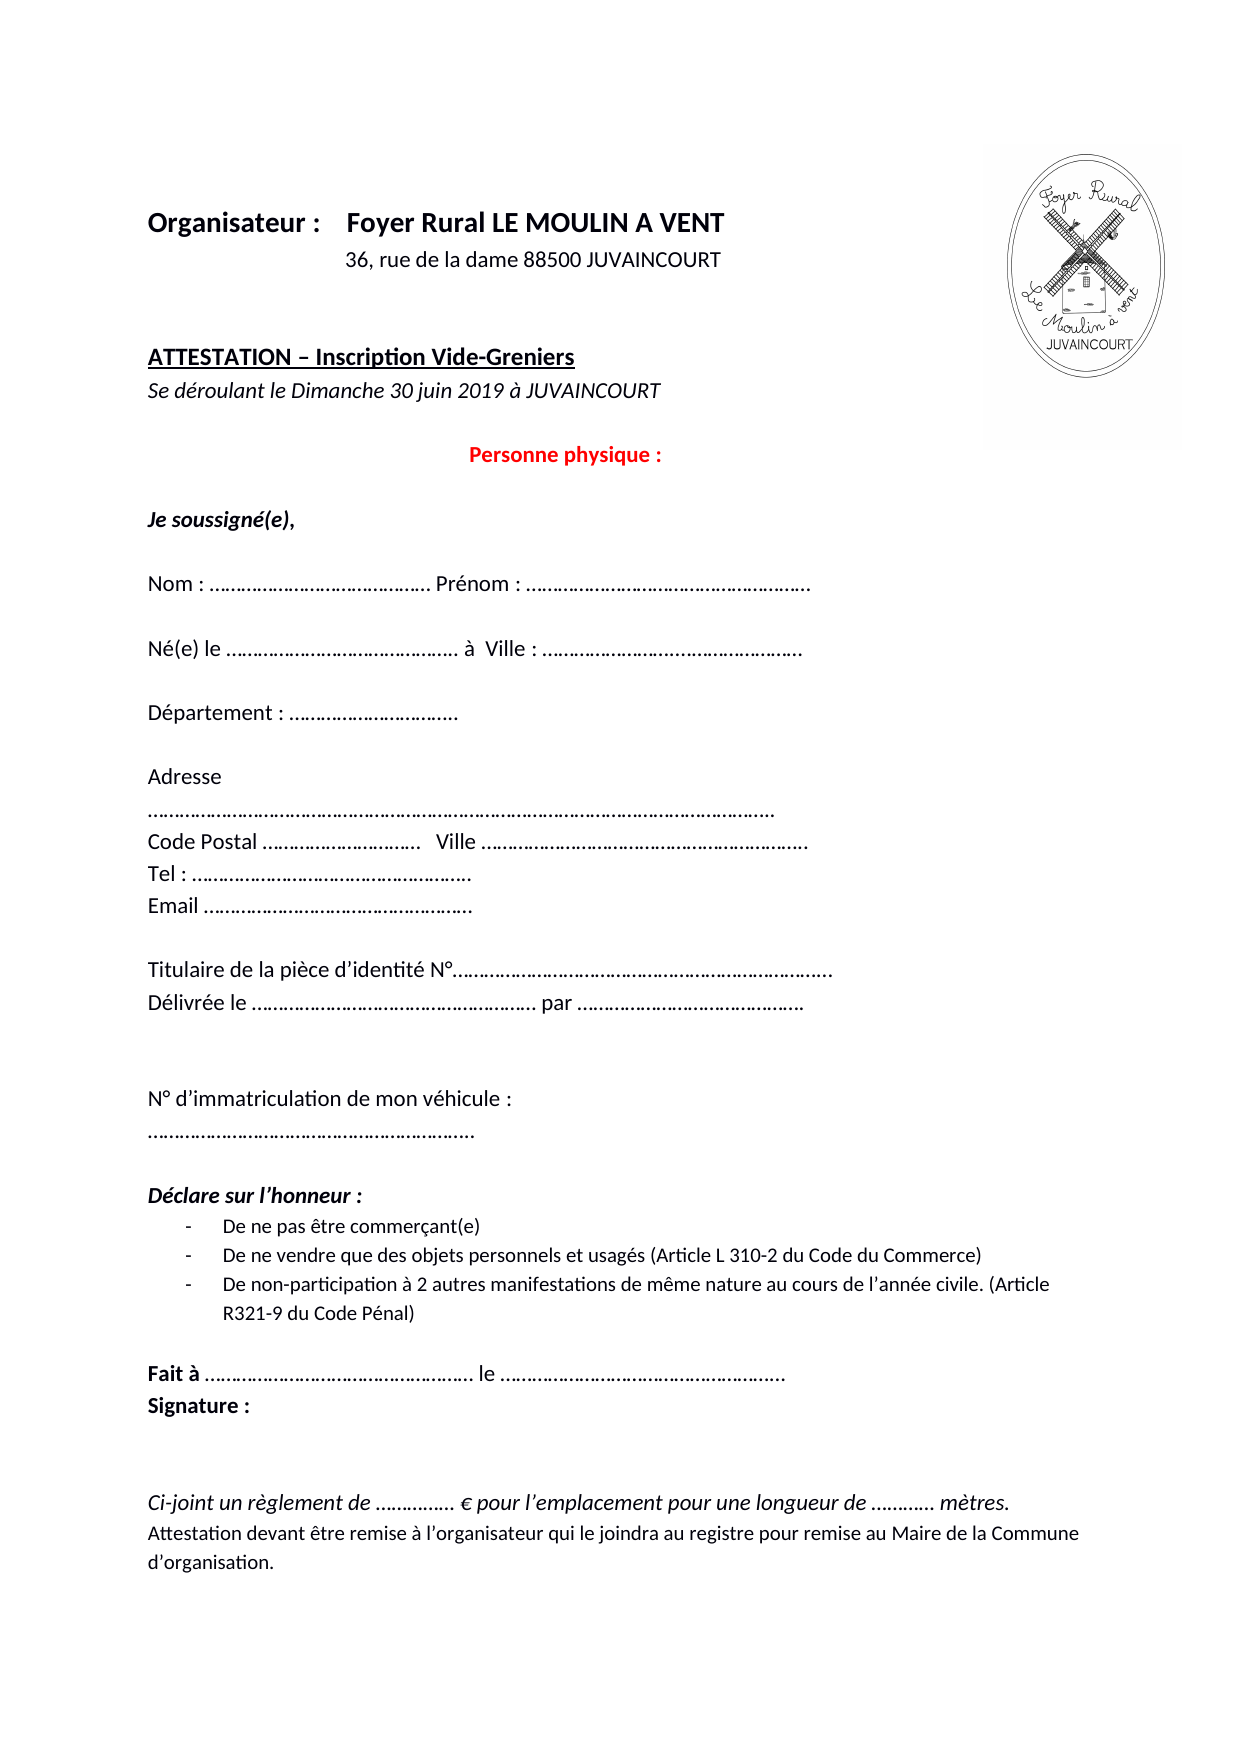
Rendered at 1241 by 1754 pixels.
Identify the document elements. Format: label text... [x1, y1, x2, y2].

text Je soussigné(e), [148, 505, 1093, 533]
text Département : ………………………….. [148, 698, 1093, 726]
picture [983, 144, 1183, 450]
text Déclare sur l’honneur : [148, 1181, 1093, 1209]
list De ne vendre que des objets personnels et usagés (Article L 310-2 du Code du Commerce) [185, 1242, 1093, 1268]
text Tel : …………………………………………….. [148, 859, 1093, 887]
text Email …………………………………………… [148, 891, 1093, 919]
text Né(e) le …………………………………….. à Ville : ……………………....………………… [148, 634, 1093, 662]
text ……………………………………………………………………………………………………….. [148, 795, 1093, 823]
text Ci-joint un règlement de …………… € pour l’emplacement pour une longueur de ………… mètres. [148, 1488, 1093, 1516]
text Nom : …………………………………… Prénom : ……………………………………………… [148, 569, 1093, 597]
text Titulaire de la pièce d’identité N°……………………………………………………………... [148, 956, 1093, 984]
list De ne pas être commerçant(e) [185, 1213, 1093, 1238]
text Organisateur : Foyer Rural LE MOULIN A VENT [148, 204, 983, 239]
text Adresse [148, 762, 1093, 791]
text Se déroulant le Dimanche 30 juin 2019 à JUVAINCOURT [148, 376, 983, 404]
text N° d’immatriculation de mon véhicule : [148, 1084, 1093, 1112]
text Attestation devant être remise à l’organisateur qui le joindra au registre pour remise au Maire de la Commune d’organisation. [148, 1520, 1093, 1574]
text Délivrée le ……………………………………………… par ……………………………………. [148, 988, 1093, 1016]
text …………………………………………………….. [148, 1117, 1093, 1144]
text 36, rue de la dame 88500 JUVAINCOURT [148, 245, 983, 273]
text Signature : [148, 1391, 1093, 1419]
text Personne physique : [148, 441, 1093, 469]
text Fait à …………………………………………… le ……………………………………………... [148, 1359, 1093, 1387]
text Code Postal ………………………… Ville …………………………………………………….. [148, 827, 1093, 855]
list De non-participation à 2 autres manifestations de même nature au cours de l’année civile. (Article R321-9 du Code Pénal) [185, 1271, 1093, 1326]
text ATTESTATION – Inscription Vide-Greniers [148, 341, 983, 372]
